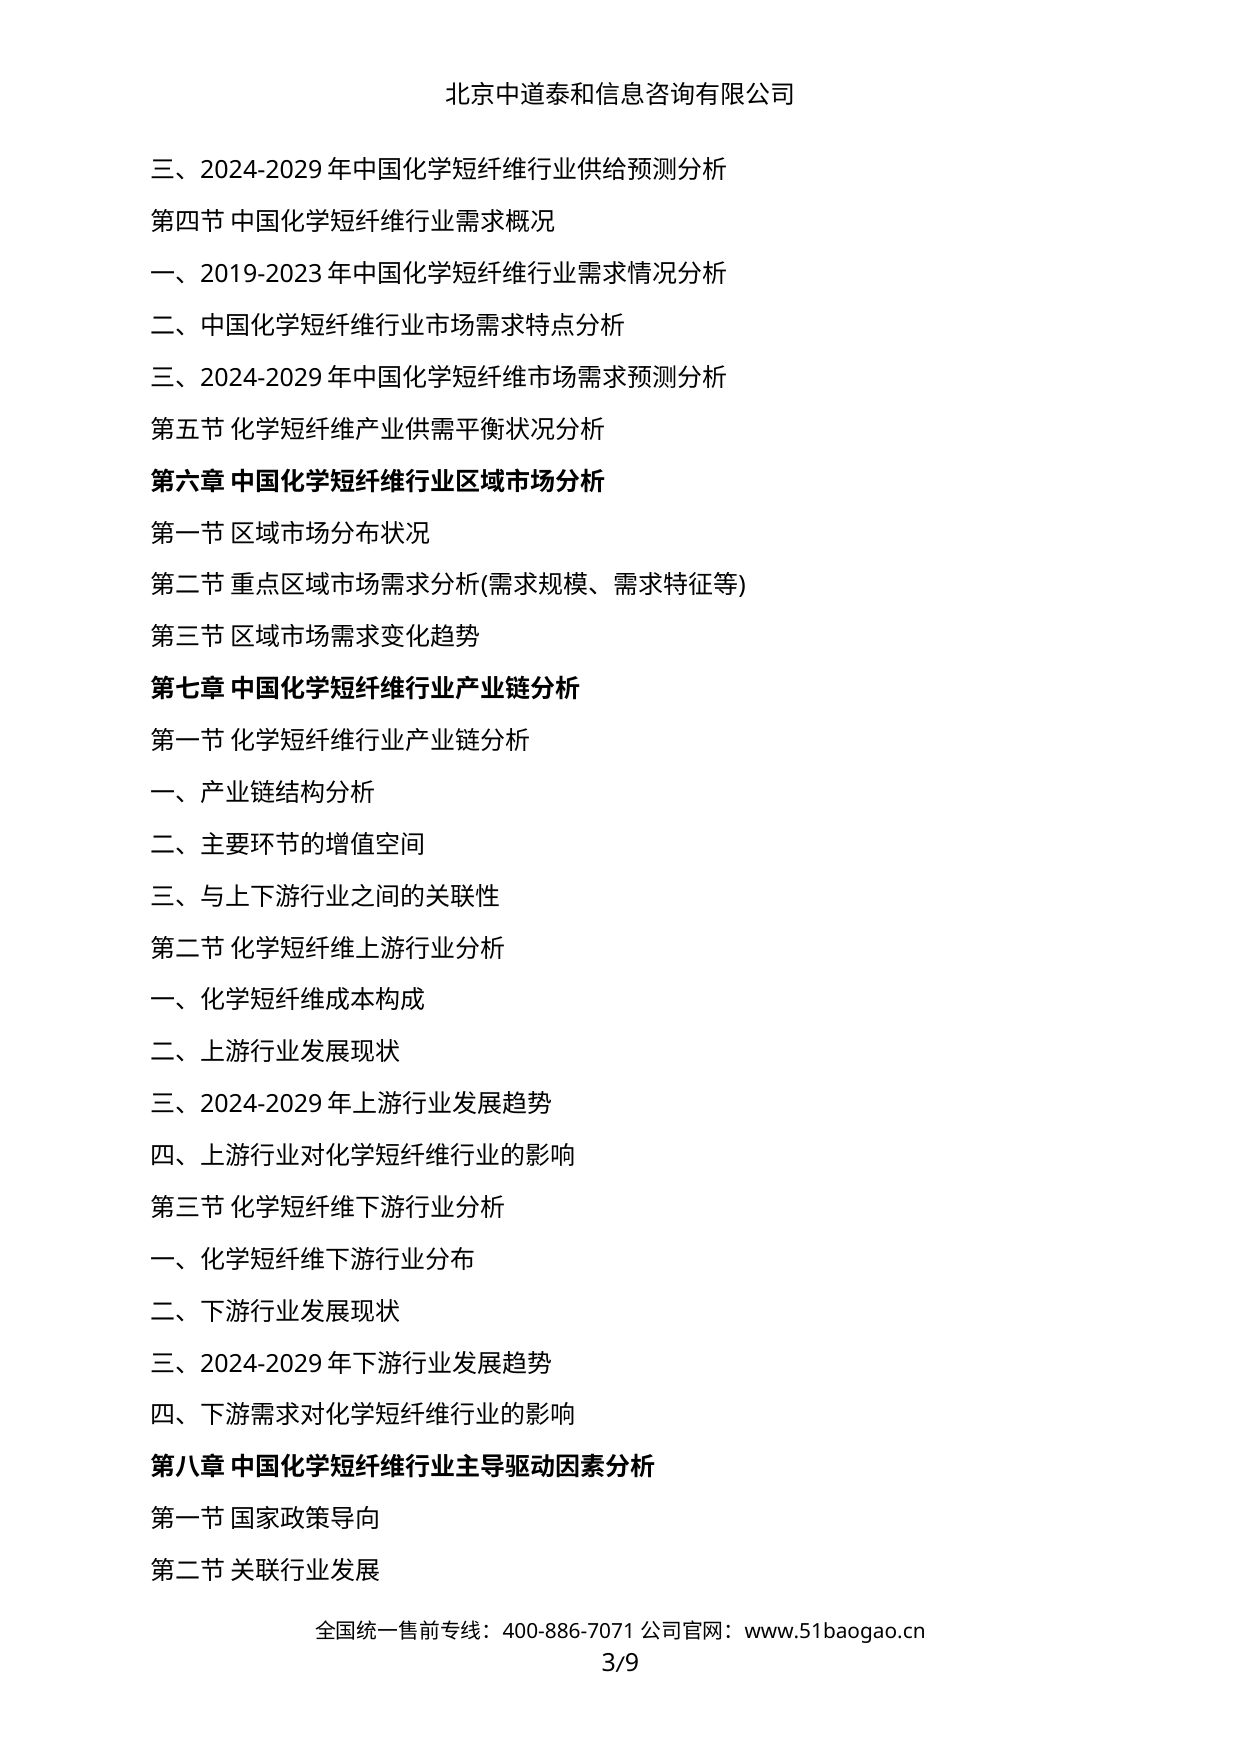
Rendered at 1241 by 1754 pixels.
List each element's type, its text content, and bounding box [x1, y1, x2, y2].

text 三、2024-2029年上游行业发展趋势 [150, 1084, 1090, 1120]
text 第五节 化学短纤维产业供需平衡状况分析 [150, 409, 1090, 446]
text 二、下游行业发展现状 [150, 1291, 1090, 1327]
text 第三节 区域市场需求变化趋势 [150, 617, 1090, 653]
text 第八章 中国化学短纤维行业主导驱动因素分析 [150, 1447, 1090, 1483]
text 第二节 重点区域市场需求分析(需求规模、需求特征等) [150, 565, 1090, 601]
text 一、2019-2023年中国化学短纤维行业需求情况分析 [150, 254, 1090, 290]
text 第四节 中国化学短纤维行业需求概况 [150, 202, 1090, 238]
text 第六章 中国化学短纤维行业区域市场分析 [150, 461, 1090, 497]
text 四、上游行业对化学短纤维行业的影响 [150, 1136, 1090, 1172]
text 二、上游行业发展现状 [150, 1032, 1090, 1068]
text 三、与上下游行业之间的关联性 [150, 876, 1090, 912]
text 一、产业链结构分析 [150, 772, 1090, 809]
text 第二节 化学短纤维上游行业分析 [150, 928, 1090, 964]
text 第一节 区域市场分布状况 [150, 513, 1090, 549]
text 二、中国化学短纤维行业市场需求特点分析 [150, 306, 1090, 342]
text 第一节 化学短纤维行业产业链分析 [150, 721, 1090, 757]
text 第二节 关联行业发展 [150, 1551, 1090, 1587]
text 第一节 国家政策导向 [150, 1499, 1090, 1535]
text 四、下游需求对化学短纤维行业的影响 [150, 1395, 1090, 1431]
text 三、2024-2029年中国化学短纤维市场需求预测分析 [150, 357, 1090, 394]
text 一、化学短纤维下游行业分布 [150, 1239, 1090, 1276]
text 三、2024-2029年中国化学短纤维行业供给预测分析 [150, 150, 1090, 186]
text 第三节 化学短纤维下游行业分析 [150, 1187, 1090, 1224]
text 三、2024-2029年下游行业发展趋势 [150, 1343, 1090, 1379]
text 一、化学短纤维成本构成 [150, 980, 1090, 1016]
text 第七章 中国化学短纤维行业产业链分析 [150, 669, 1090, 705]
text 二、主要环节的增值空间 [150, 824, 1090, 861]
